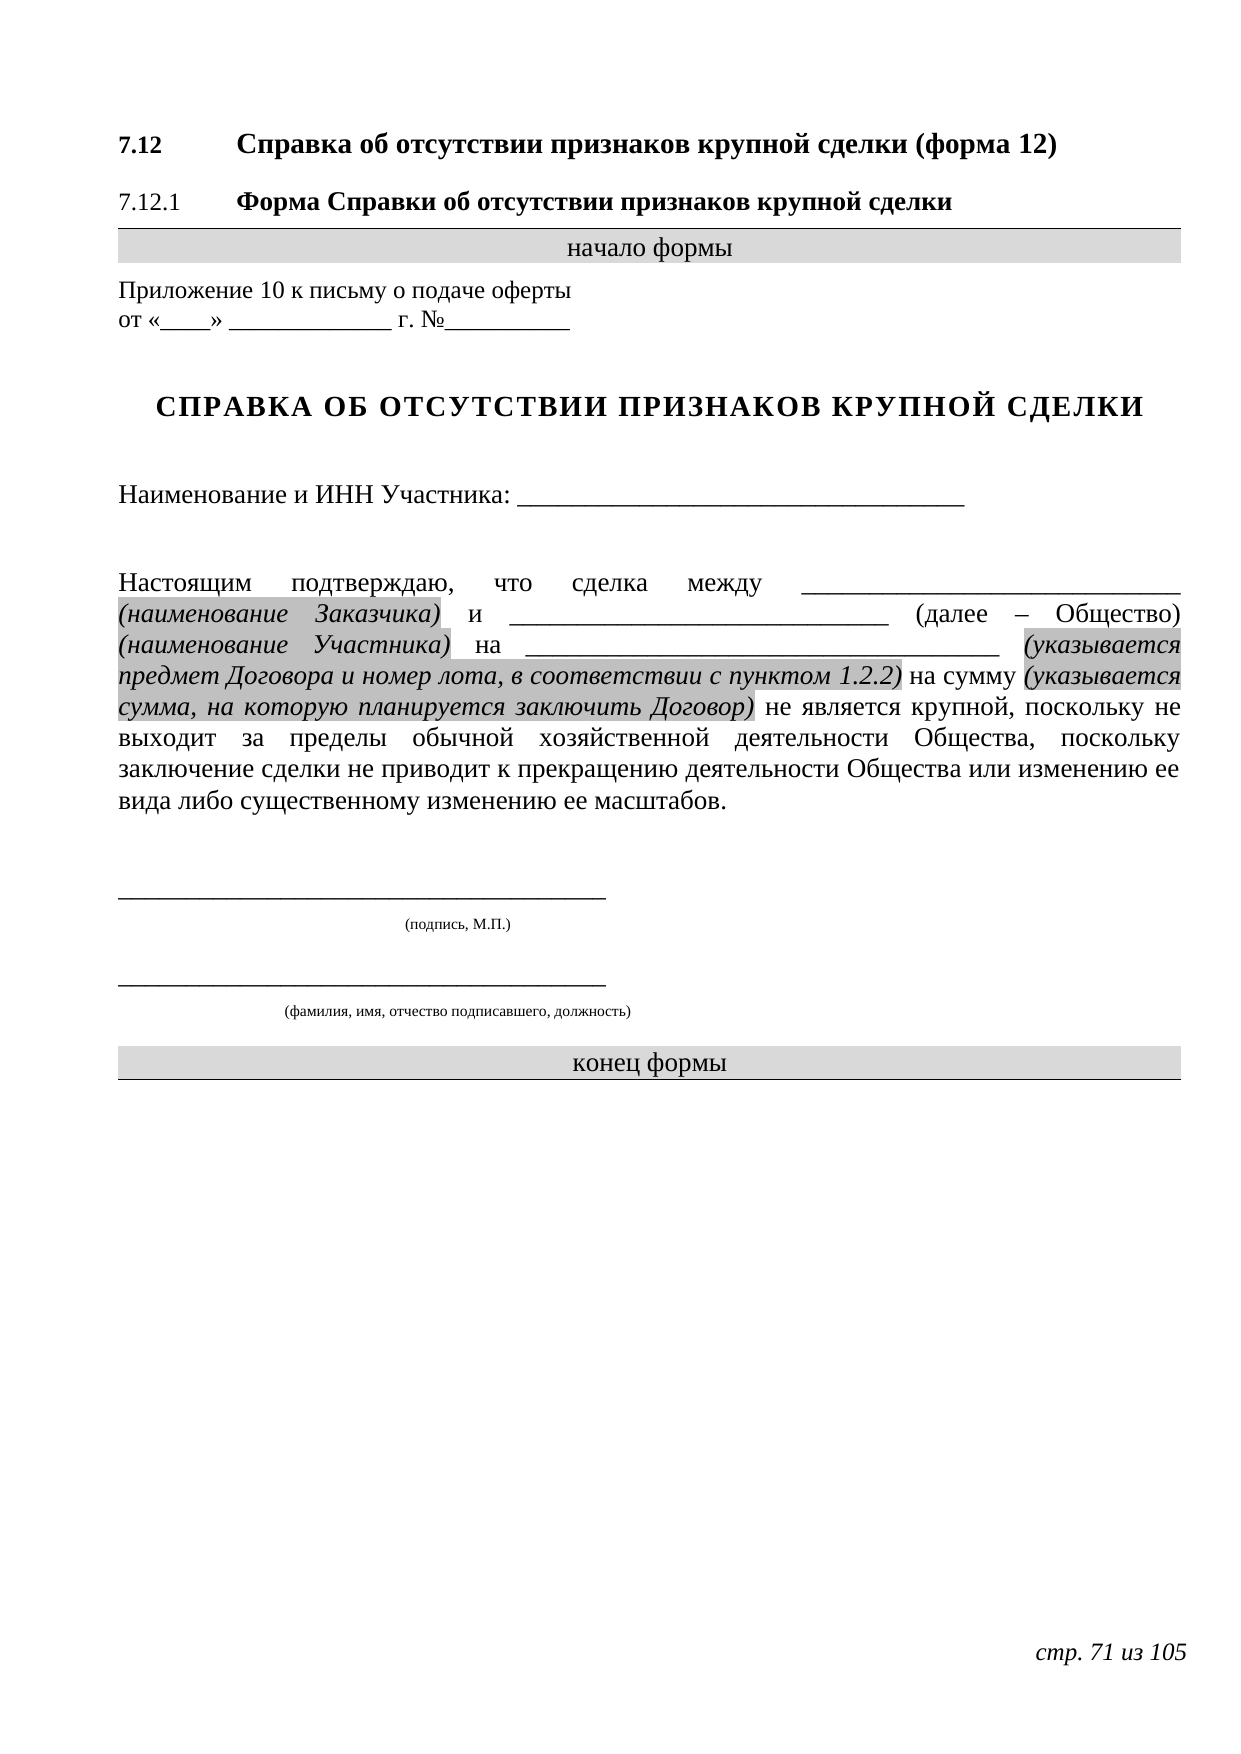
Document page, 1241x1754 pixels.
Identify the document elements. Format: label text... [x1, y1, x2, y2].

subtitle Справка об отсутствии признаков крупной сделки (форма 12) [118, 126, 1181, 160]
text начало формы [118, 229, 1181, 263]
text (подпись, М.П.) [118, 915, 797, 946]
text ____________________________________ [118, 871, 1181, 902]
text ____________________________________ [118, 958, 1181, 989]
text конец формы [118, 1046, 1181, 1079]
text Настоящим подтверждаю, что сделка между ____________________________ (наименование Заказчика) и ____________________________ (далее – Общество) (наименование Участника) на ___________________________________ (указывается предмет Договора и номер лота, в соответствии с пунктом 1.2.2) на сумму (указывается сумма, на которую планируется заключить Договор) не является крупной, поскольку не выходит за пределы обычной хозяйственной деятельности Общества, поскольку заключение сделки не приводит к прекращению деятельности Общества или изменению ее вида либо существенному изменению ее масштабов. [118, 566, 1181, 815]
list Форма Справки об отсутствии признаков крупной сделки [118, 185, 1181, 216]
text Наименование и ИНН Участника: _________________________________ [118, 478, 1181, 509]
text (фамилия, имя, отчество подписавшего, должность) [118, 1002, 797, 1033]
text Приложение 10 к письму о подаче оферты от «____» _____________ г. №__________ [118, 275, 1181, 333]
text Справка об отсутствии признаков крупной сделки [118, 389, 1181, 422]
